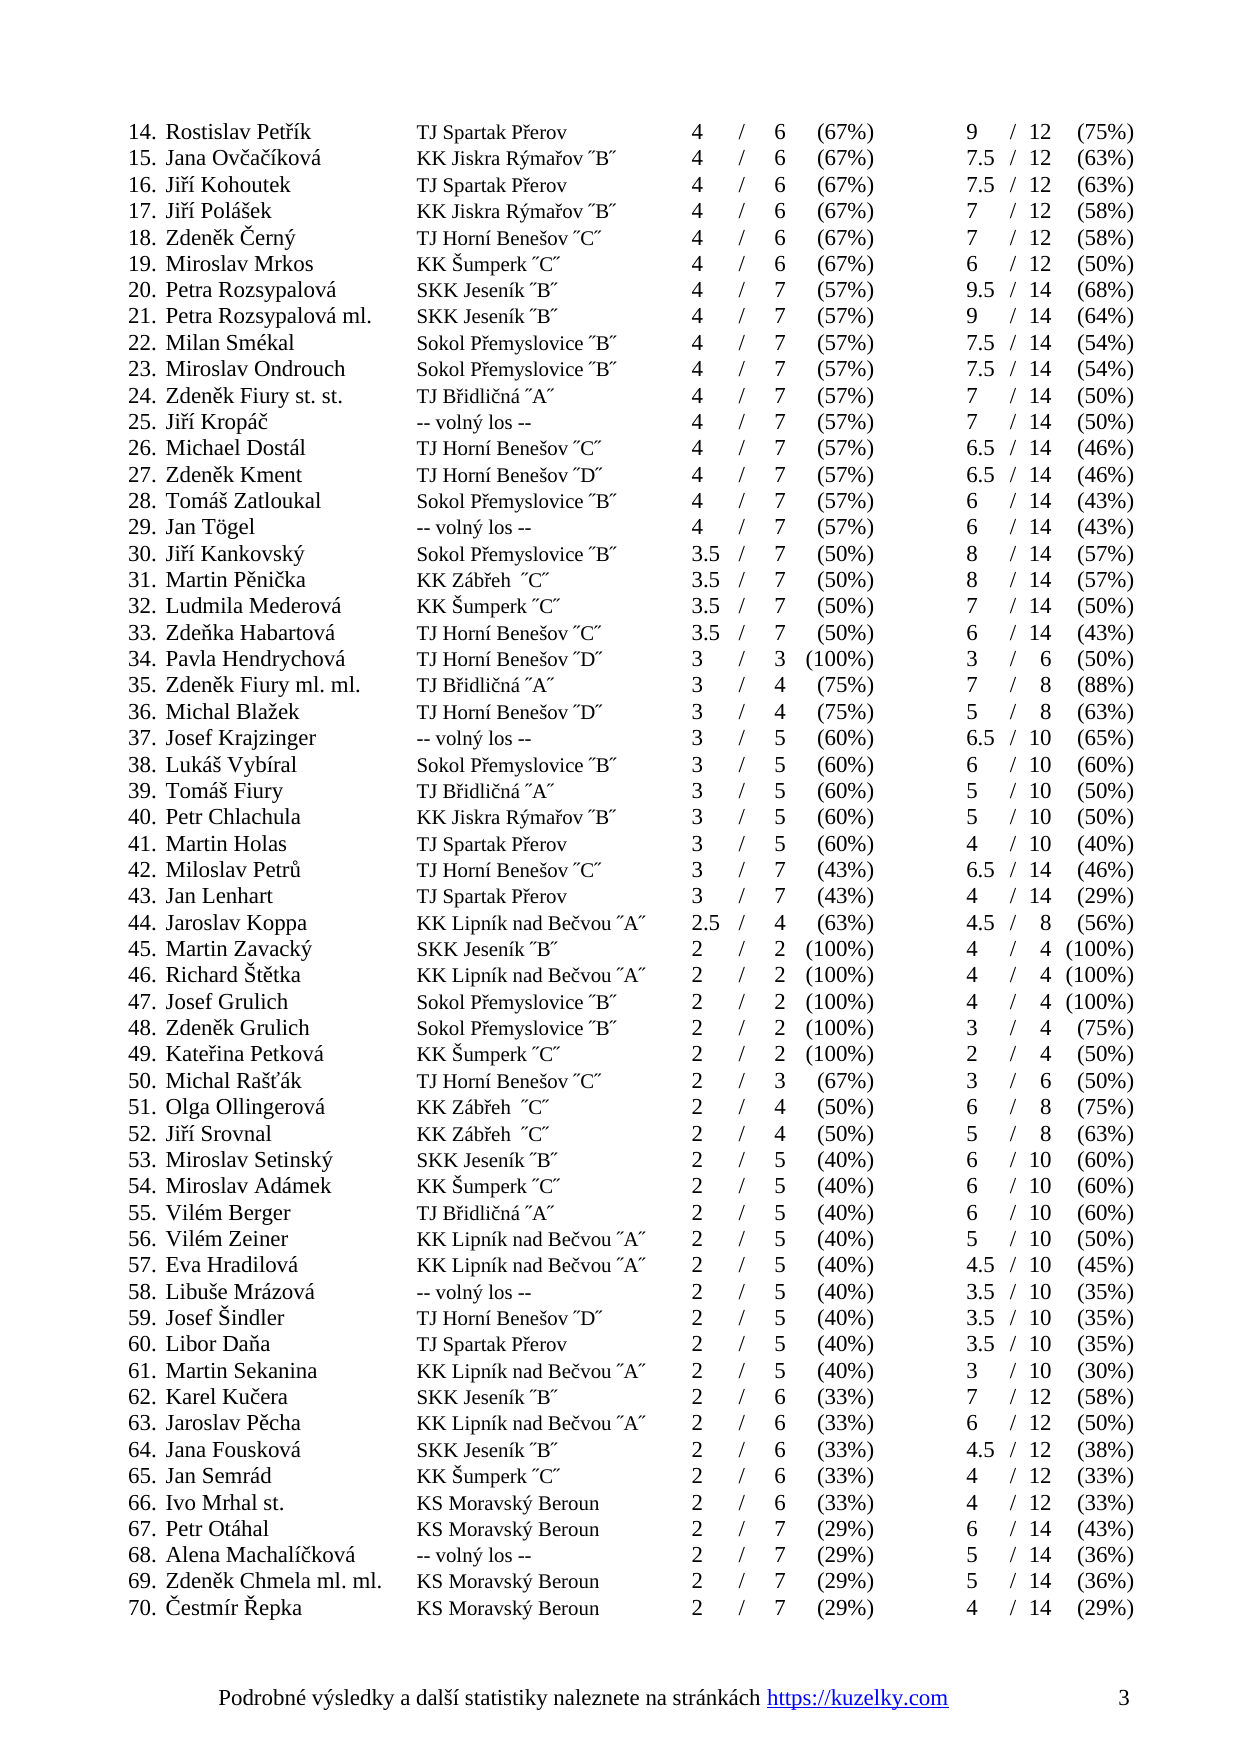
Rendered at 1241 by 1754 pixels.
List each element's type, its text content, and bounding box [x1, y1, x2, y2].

text 29. Jan Tögel -- volný los -- 4 / 7 (57%) 6 / 14 (43%) [106, 513, 1134, 540]
text 24. Zdeněk Fiury st. st. TJ Břidličná ˝A˝ 4 / 7 (57%) 7 / 14 (50%) [106, 382, 1134, 408]
text 69. Zdeněk Chmela ml. ml. KS Moravský Beroun 2 / 7 (29%) 5 / 14 (36%) [106, 1568, 1134, 1594]
text 70. Čestmír Řepka KS Moravský Beroun 2 / 7 (29%) 4 / 14 (29%) [106, 1594, 1134, 1620]
text 17. Jiří Polášek KK Jiskra Rýmařov ˝B˝ 4 / 6 (67%) 7 / 12 (58%) [106, 197, 1134, 223]
text 64. Jana Fousková SKK Jeseník ˝B˝ 2 / 6 (33%) 4.5 / 12 (38%) [106, 1436, 1134, 1462]
text 61. Martin Sekanina KK Lipník nad Bečvou ˝A˝ 2 / 5 (40%) 3 / 10 (30%) [106, 1357, 1134, 1383]
text 55. Vilém Berger TJ Břidličná ˝A˝ 2 / 5 (40%) 6 / 10 (60%) [106, 1199, 1134, 1225]
text 27. Zdeněk Kment TJ Horní Benešov ˝D˝ 4 / 7 (57%) 6.5 / 14 (46%) [106, 461, 1134, 487]
text 28. Tomáš Zatloukal Sokol Přemyslovice ˝B˝ 4 / 7 (57%) 6 / 14 (43%) [106, 487, 1134, 513]
text 18. Zdeněk Černý TJ Horní Benešov ˝C˝ 4 / 6 (67%) 7 / 12 (58%) [106, 223, 1134, 250]
text 39. Tomáš Fiury TJ Břidličná ˝A˝ 3 / 5 (60%) 5 / 10 (50%) [106, 777, 1134, 803]
text 26. Michael Dostál TJ Horní Benešov ˝C˝ 4 / 7 (57%) 6.5 / 14 (46%) [106, 434, 1134, 461]
text 54. Miroslav Adámek KK Šumperk ˝C˝ 2 / 5 (40%) 6 / 10 (60%) [106, 1172, 1134, 1199]
text 65. Jan Semrád KK Šumperk ˝C˝ 2 / 6 (33%) 4 / 12 (33%) [106, 1462, 1134, 1488]
text 58. Libuše Mrázová -- volný los -- 2 / 5 (40%) 3.5 / 10 (35%) [106, 1278, 1134, 1304]
text 22. Milan Smékal Sokol Přemyslovice ˝B˝ 4 / 7 (57%) 7.5 / 14 (54%) [106, 329, 1134, 355]
text 33. Zdeňka Habartová TJ Horní Benešov ˝C˝ 3.5 / 7 (50%) 6 / 14 (43%) [106, 619, 1134, 645]
text 38. Lukáš Vybíral Sokol Přemyslovice ˝B˝ 3 / 5 (60%) 6 / 10 (60%) [106, 751, 1134, 777]
text 49. Kateřina Petková KK Šumperk ˝C˝ 2 / 2 (100%) 2 / 4 (50%) [106, 1041, 1134, 1067]
text 32. Ludmila Mederová KK Šumperk ˝C˝ 3.5 / 7 (50%) 7 / 14 (50%) [106, 592, 1134, 619]
text 15. Jana Ovčačíková KK Jiskra Rýmařov ˝B˝ 4 / 6 (67%) 7.5 / 12 (63%) [106, 144, 1134, 171]
text 35. Zdeněk Fiury ml. ml. TJ Břidličná ˝A˝ 3 / 4 (75%) 7 / 8 (88%) [106, 672, 1134, 698]
text 47. Josef Grulich Sokol Přemyslovice ˝B˝ 2 / 2 (100%) 4 / 4 (100%) [106, 988, 1134, 1014]
text 59. Josef Šindler TJ Horní Benešov ˝D˝ 2 / 5 (40%) 3.5 / 10 (35%) [106, 1304, 1134, 1330]
text 16. Jiří Kohoutek TJ Spartak Přerov 4 / 6 (67%) 7.5 / 12 (63%) [106, 171, 1134, 197]
text 37. Josef Krajzinger -- volný los -- 3 / 5 (60%) 6.5 / 10 (65%) [106, 724, 1134, 751]
text 20. Petra Rozsypalová SKK Jeseník ˝B˝ 4 / 7 (57%) 9.5 / 14 (68%) [106, 276, 1134, 303]
text 56. Vilém Zeiner KK Lipník nad Bečvou ˝A˝ 2 / 5 (40%) 5 / 10 (50%) [106, 1225, 1134, 1251]
text 36. Michal Blažek TJ Horní Benešov ˝D˝ 3 / 4 (75%) 5 / 8 (63%) [106, 698, 1134, 724]
text 14. Rostislav Petřík TJ Spartak Přerov 4 / 6 (67%) 9 / 12 (75%) [106, 118, 1134, 144]
text 30. Jiří Kankovský Sokol Přemyslovice ˝B˝ 3.5 / 7 (50%) 8 / 14 (57%) [106, 540, 1134, 566]
text 40. Petr Chlachula KK Jiskra Rýmařov ˝B˝ 3 / 5 (60%) 5 / 10 (50%) [106, 803, 1134, 830]
text 62. Karel Kučera SKK Jeseník ˝B˝ 2 / 6 (33%) 7 / 12 (58%) [106, 1383, 1134, 1409]
text 57. Eva Hradilová KK Lipník nad Bečvou ˝A˝ 2 / 5 (40%) 4.5 / 10 (45%) [106, 1251, 1134, 1278]
text 67. Petr Otáhal KS Moravský Beroun 2 / 7 (29%) 6 / 14 (43%) [106, 1515, 1134, 1541]
text 53. Miroslav Setinský SKK Jeseník ˝B˝ 2 / 5 (40%) 6 / 10 (60%) [106, 1146, 1134, 1172]
text 51. Olga Ollingerová KK Zábřeh ˝C˝ 2 / 4 (50%) 6 / 8 (75%) [106, 1093, 1134, 1119]
text 50. Michal Rašťák TJ Horní Benešov ˝C˝ 2 / 3 (67%) 3 / 6 (50%) [106, 1067, 1134, 1093]
text 41. Martin Holas TJ Spartak Přerov 3 / 5 (60%) 4 / 10 (40%) [106, 830, 1134, 856]
text 45. Martin Zavacký SKK Jeseník ˝B˝ 2 / 2 (100%) 4 / 4 (100%) [106, 935, 1134, 961]
text 52. Jiří Srovnal KK Zábřeh ˝C˝ 2 / 4 (50%) 5 / 8 (63%) [106, 1119, 1134, 1146]
text 31. Martin Pěnička KK Zábřeh ˝C˝ 3.5 / 7 (50%) 8 / 14 (57%) [106, 566, 1134, 592]
text 68. Alena Machalíčková -- volný los -- 2 / 7 (29%) 5 / 14 (36%) [106, 1541, 1134, 1568]
text 46. Richard Štětka KK Lipník nad Bečvou ˝A˝ 2 / 2 (100%) 4 / 4 (100%) [106, 961, 1134, 988]
text 44. Jaroslav Koppa KK Lipník nad Bečvou ˝A˝ 2.5 / 4 (63%) 4.5 / 8 (56%) [106, 909, 1134, 935]
text 60. Libor Daňa TJ Spartak Přerov 2 / 5 (40%) 3.5 / 10 (35%) [106, 1330, 1134, 1357]
text 42. Miloslav Petrů TJ Horní Benešov ˝C˝ 3 / 7 (43%) 6.5 / 14 (46%) [106, 856, 1134, 882]
text 23. Miroslav Ondrouch Sokol Přemyslovice ˝B˝ 4 / 7 (57%) 7.5 / 14 (54%) [106, 355, 1134, 382]
text 19. Miroslav Mrkos KK Šumperk ˝C˝ 4 / 6 (67%) 6 / 12 (50%) [106, 250, 1134, 276]
text 48. Zdeněk Grulich Sokol Přemyslovice ˝B˝ 2 / 2 (100%) 3 / 4 (75%) [106, 1014, 1134, 1041]
text 43. Jan Lenhart TJ Spartak Přerov 3 / 7 (43%) 4 / 14 (29%) [106, 882, 1134, 909]
text 21. Petra Rozsypalová ml. SKK Jeseník ˝B˝ 4 / 7 (57%) 9 / 14 (64%) [106, 303, 1134, 329]
text 66. Ivo Mrhal st. KS Moravský Beroun 2 / 6 (33%) 4 / 12 (33%) [106, 1488, 1134, 1515]
text 63. Jaroslav Pěcha KK Lipník nad Bečvou ˝A˝ 2 / 6 (33%) 6 / 12 (50%) [106, 1409, 1134, 1436]
text 25. Jiří Kropáč -- volný los -- 4 / 7 (57%) 7 / 14 (50%) [106, 408, 1134, 434]
text 34. Pavla Hendrychová TJ Horní Benešov ˝D˝ 3 / 3 (100%) 3 / 6 (50%) [106, 645, 1134, 672]
